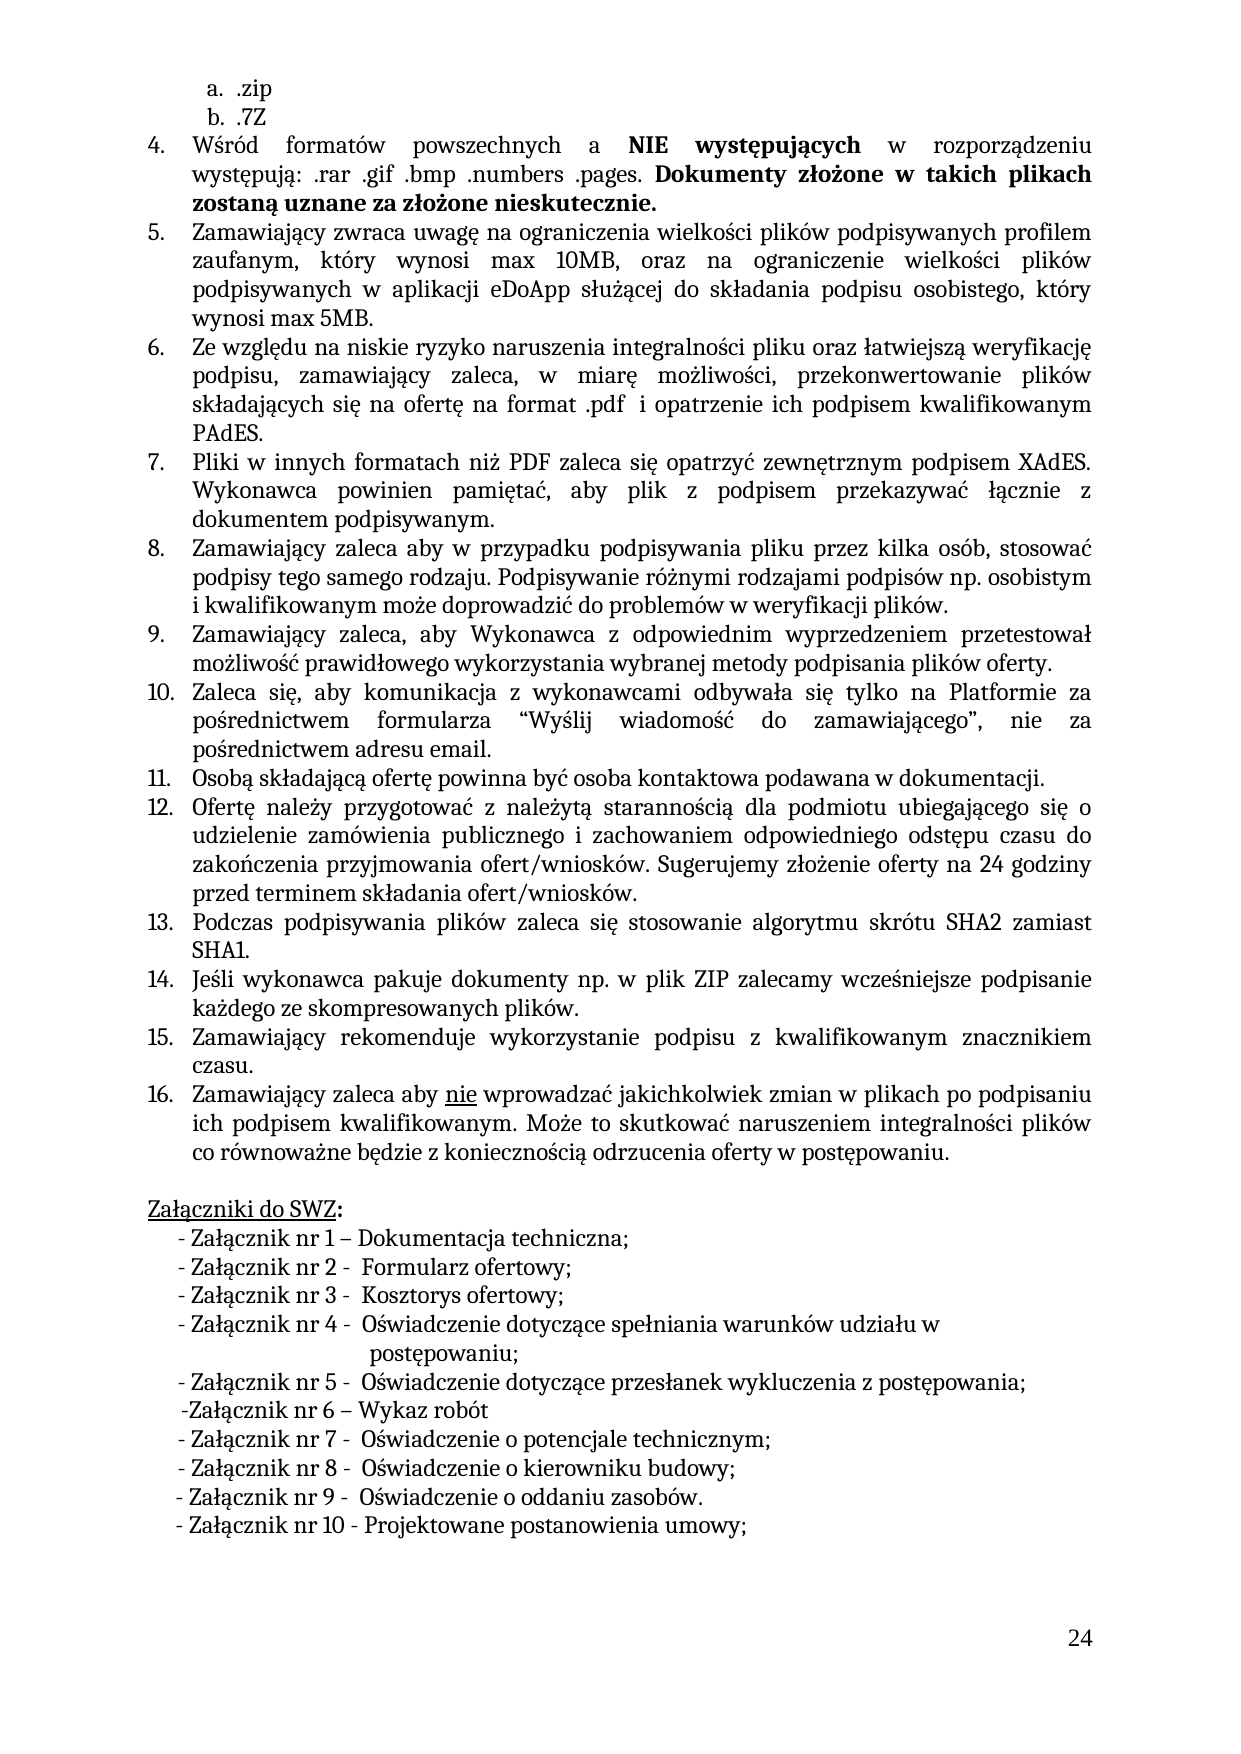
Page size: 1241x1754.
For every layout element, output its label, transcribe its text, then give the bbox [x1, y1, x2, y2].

list Ze względu na niskie ryzyko naruszenia integralności pliku oraz łatwiejszą weryfikację podpisu, zamawiający zaleca, w miarę możliwości, przekonwertowanie plików składających się na ofertę na format .pdf i opatrzenie ich podpisem kwalifikowanym PAdES. [148, 333, 1093, 448]
list .zip [207, 74, 1093, 103]
text - Załącznik nr 8 - Oświadczenie o kierowniku budowy; [177, 1454, 1093, 1483]
text - Załącznik nr 4 - Oświadczenie dotyczące spełniania warunków udziału w postępowaniu; [177, 1310, 1093, 1368]
text - Załącznik nr 1 – Dokumentacja techniczna; [148, 1224, 1093, 1253]
list Osobą składającą ofertę powinna być osoba kontaktowa podawana w dokumentacji. [148, 764, 1093, 793]
list .7Z [207, 103, 1093, 131]
text - Załącznik nr 9 - Oświadczenie o oddaniu zasobów. [148, 1483, 1093, 1511]
text - Załącznik nr 7 - Oświadczenie o potencjale technicznym; [148, 1425, 1093, 1454]
list Zamawiający zaleca aby w przypadku podpisywania pliku przez kilka osób, stosować podpisy tego samego rodzaju. Podpisywanie różnymi rodzajami podpisów np. osobistym i kwalifikowanym może doprowadzić do problemów w weryfikacji plików. [148, 534, 1093, 620]
list Podczas podpisywania plików zaleca się stosowanie algorytmu skrótu SHA2 zamiast SHA1. [148, 908, 1093, 965]
list Wśród formatów powszechnych a NIE występujących w rozporządzeniu występują: .rar .gif .bmp .numbers .pages. Dokumenty złożone w takich plikach zostaną uznane za złożone nieskutecznie. [148, 131, 1093, 218]
list Zaleca się, aby komunikacja z wykonawcami odbywała się tylko na Platformie za pośrednictwem formularza “Wyślij wiadomość do zamawiającego”, nie za pośrednictwem adresu email. [148, 678, 1093, 764]
list Zamawiający rekomenduje wykorzystanie podpisu z kwalifikowanym znacznikiem czasu. [148, 1023, 1093, 1080]
text - Załącznik nr 10 - Projektowane postanowienia umowy; [148, 1511, 1093, 1540]
list Pliki w innych formatach niż PDF zaleca się opatrzyć zewnętrznym podpisem XAdES. Wykonawca powinien pamiętać, aby plik z podpisem przekazywać łącznie z dokumentem podpisywanym. [148, 448, 1093, 534]
list Zamawiający zaleca aby nie wprowadzać jakichkolwiek zmian w plikach po podpisaniu ich podpisem kwalifikowanym. Może to skutkować naruszeniem integralności plików co równoważne będzie z koniecznością odrzucenia oferty w postępowaniu. [148, 1080, 1093, 1166]
list Zamawiający zaleca, aby Wykonawca z odpowiednim wyprzedzeniem przetestował możliwość prawidłowego wykorzystania wybranej metody podpisania plików oferty. [148, 620, 1093, 678]
text - Załącznik nr 3 - Kosztorys ofertowy; [177, 1281, 1093, 1310]
text - Załącznik nr 5 - Oświadczenie dotyczące przesłanek wykluczenia z postępowania; [148, 1368, 1093, 1396]
text -Załącznik nr 6 – Wykaz robót [148, 1396, 1093, 1425]
list Zamawiający zwraca uwagę na ograniczenia wielkości plików podpisywanych profilem zaufanym, który wynosi max 10MB, oraz na ograniczenie wielkości plików podpisywanych w aplikacji eDoApp służącej do składania podpisu osobistego, który wynosi max 5MB. [148, 218, 1093, 333]
list Ofertę należy przygotować z należytą starannością dla podmiotu ubiegającego się o udzielenie zamówienia publicznego i zachowaniem odpowiedniego odstępu czasu do zakończenia przyjmowania ofert/wniosków. Sugerujemy złożenie oferty na 24 godziny przed terminem składania ofert/wniosków. [148, 793, 1093, 908]
list Jeśli wykonawca pakuje dokumenty np. w plik ZIP zalecamy wcześniejsze podpisanie każdego ze skompresowanych plików. [148, 965, 1093, 1023]
text Załączniki do SWZ: [148, 1195, 1093, 1224]
text - Załącznik nr 2 - Formularz ofertowy; [148, 1253, 1093, 1281]
